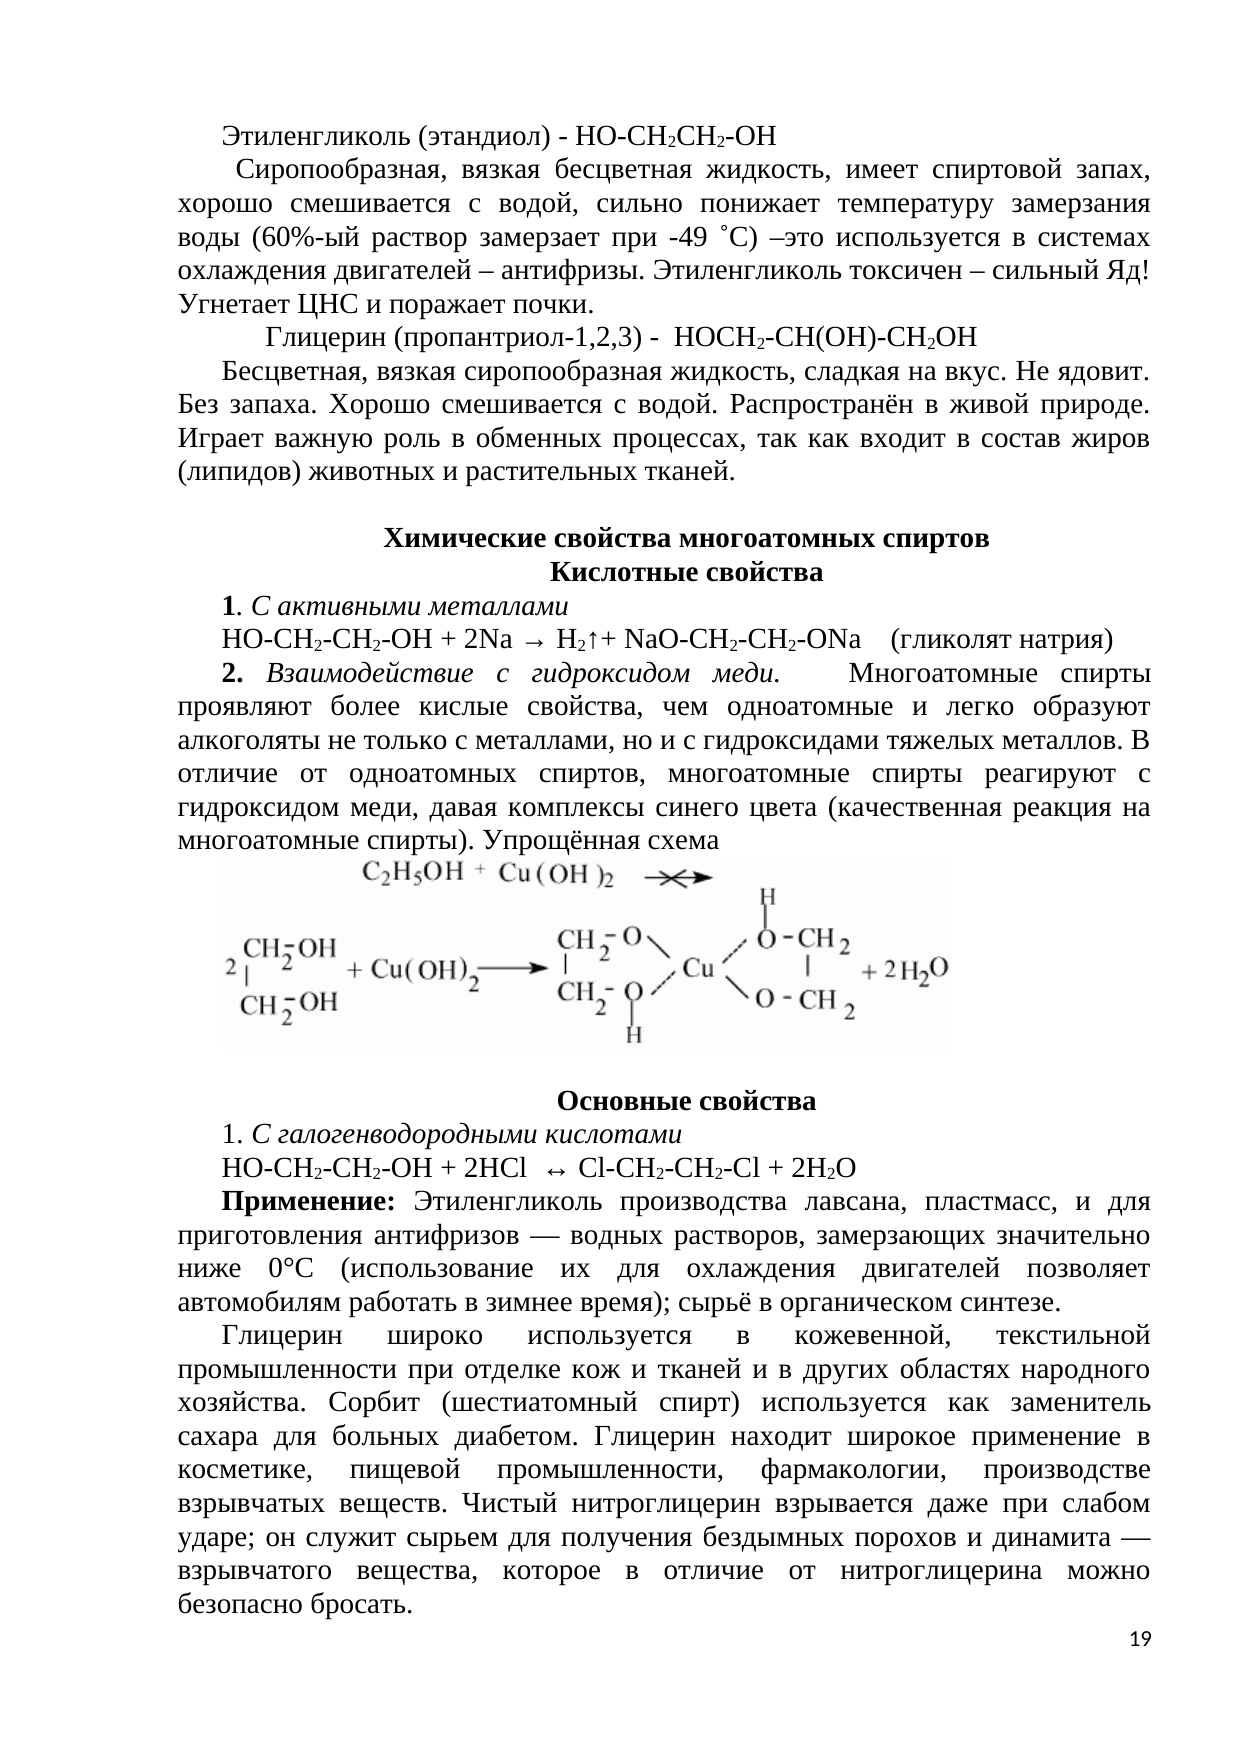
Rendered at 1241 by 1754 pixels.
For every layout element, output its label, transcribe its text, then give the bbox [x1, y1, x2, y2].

list С галогенводородными кислотами [177, 1116, 1152, 1150]
subtitle Основные свойства [177, 1083, 1152, 1116]
text Этиленгликоль (этандиол) - HO-CH2CH2-OH [177, 118, 1152, 152]
text HO-CH2-CH2-OH + 2Na → H2↑+ NaO-CH2-CH2-ONa (гликолят натрия) [177, 621, 1152, 655]
list HO-CH2-CH2-OH + 2HCl ↔ Cl-CH2-CH2-Cl + 2H2O [177, 1150, 1152, 1183]
text Сиропообразная, вязкая бесцветная жидкость, имеет спиртовой запах, хорошо смешивается с водой, сильно понижает температуру замерзания воды (60%-ый раствор замерзает при -49 ˚С) –это используется в системах охлаждения двигателей – антифризы. Этиленгликоль токсичен – сильный Яд! Угнетает ЦНС и поражает почки. [177, 152, 1152, 319]
text Глицерин широко используется в кожевенной, текстильной промышленности при отделке кож и тканей и в других областях народного хозяйства. Сорбит (шестиатомный спирт) используется как заменитель сахара для больных диабетом. Глицерин находит широкое применение в косметике, пищевой промышленности, фармакологии, производстве взрывчатых веществ. Чистый нитроглицерин взрывается даже при слабом ударе; он служит сырьем для получения бездымных порохов и динамита ― взрывчатого вещества, которое в отличие от нитроглицерина можно безопасно бросать. [177, 1317, 1152, 1619]
text 1. С активными металлами [177, 588, 1152, 621]
subtitle Кислотные свойства [177, 554, 1152, 588]
text Химические свойства многоатомных спиртов [177, 521, 1152, 554]
text 2. Взаимодействие с гидроксидом меди. Многоатомные спирты проявляют более кислые свойства, чем одноатомные и легко образуют алкоголяты не только с металлами, но и с гидроксидами тяжелых металлов. В отличие от одноатомных спиртов, многоатомные спирты реагируют с гидроксидом меди, давая комплексы синего цвета (качественная реакция на многоатомные спирты). Упрощённая схема [177, 655, 1152, 856]
text Применение: Этиленгликоль производства лавсана, пластмасс, и для приготовления антифризов — водных растворов, замерзающих значительно ниже 0°С (использование их для охлаждения двигателей позволяет автомобилям работать в зимнее время); сырьё в органическом синтезе. [177, 1183, 1152, 1317]
text Бесцветная, вязкая сиропообразная жидкость, сладкая на вкус. Не ядовит. Без запаха. Хорошо смешивается с водой. Распространён в живой природе. Играет важную роль в обменных процессах, так как входит в состав жиров (липидов) животных и растительных тканей. [177, 353, 1152, 487]
text Глицерин (пропантриол-1,2,3) - HOCH2-СH(OH)-CH2OH [177, 319, 1152, 353]
picture [221, 856, 953, 1049]
